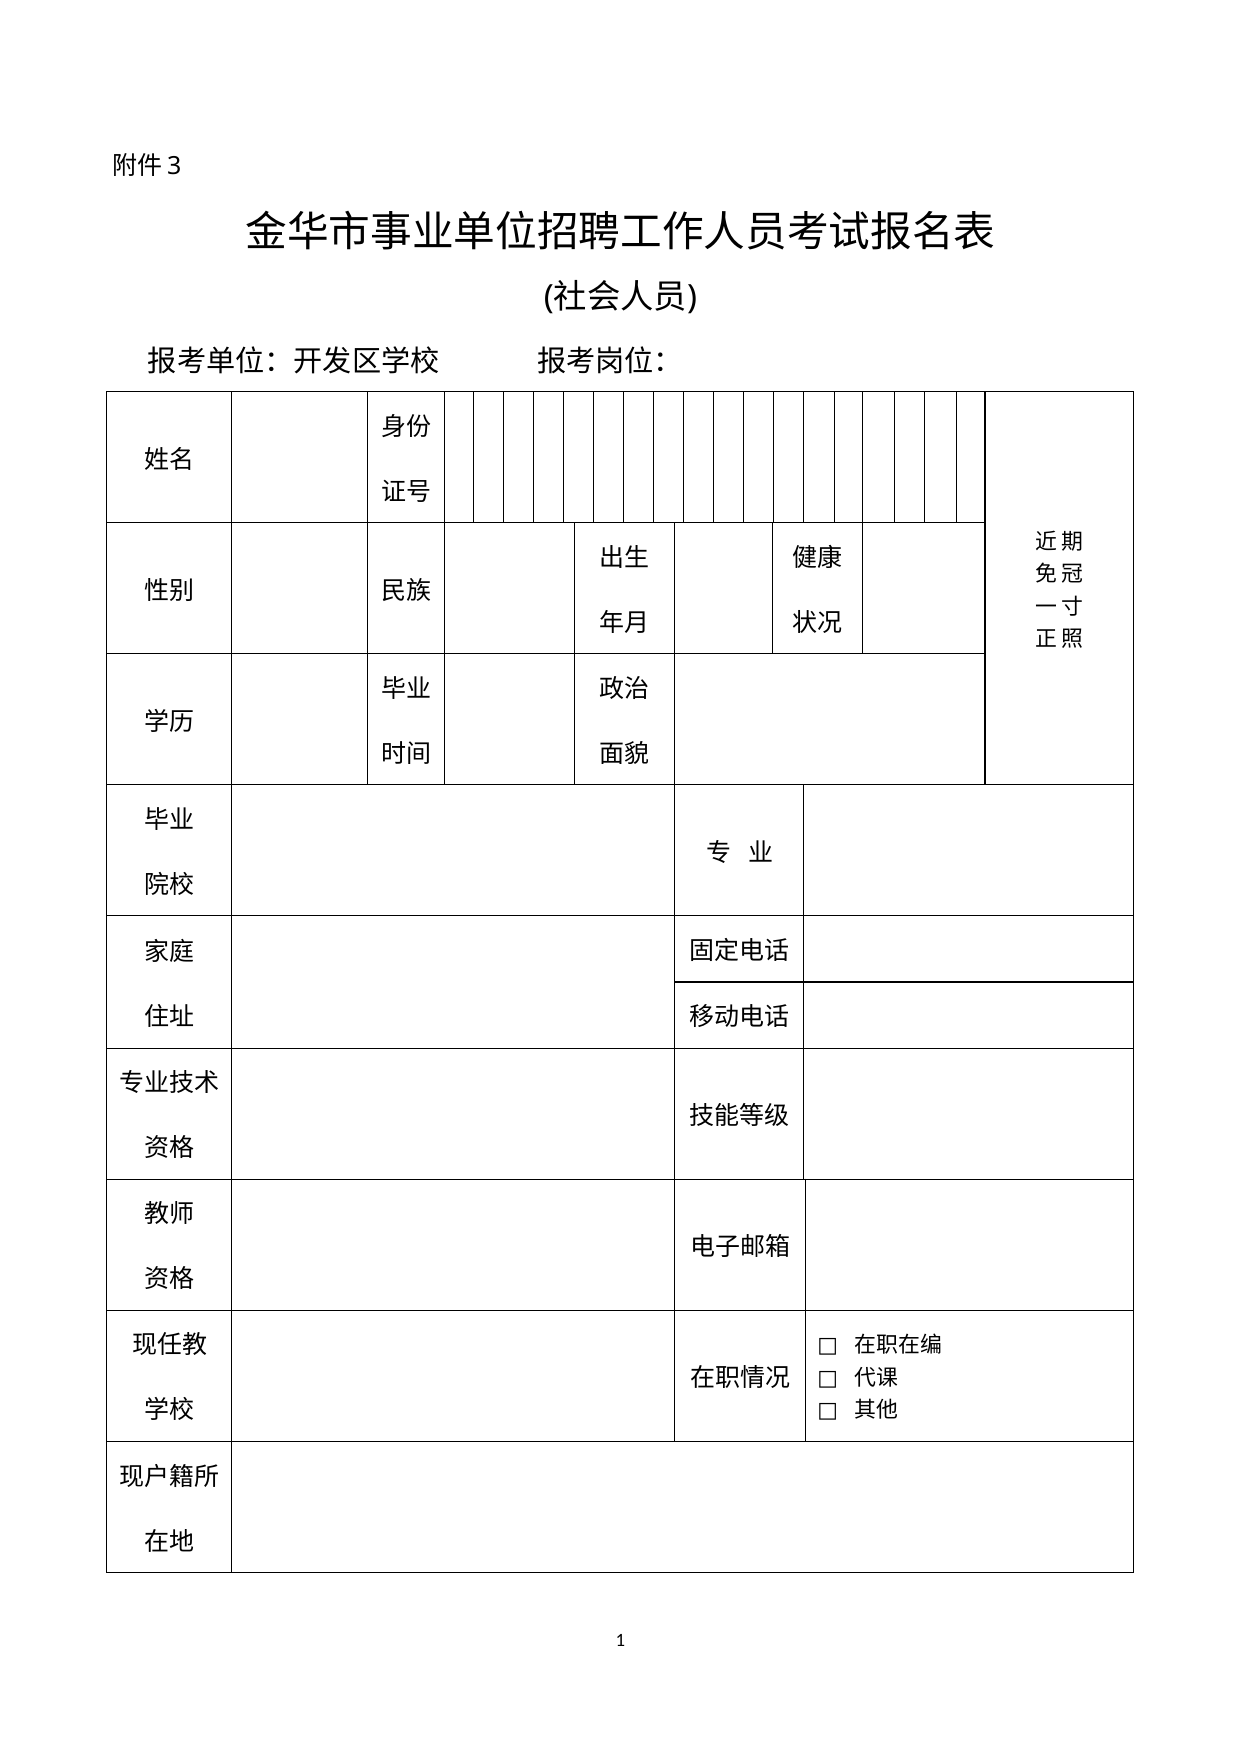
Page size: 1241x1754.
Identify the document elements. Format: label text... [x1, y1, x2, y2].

table_cell 在职在编 代课 其他 [806, 1311, 1133, 1441]
table_header [474, 392, 503, 522]
table_header [744, 392, 773, 522]
table_cell [232, 785, 674, 915]
table_cell [232, 916, 674, 1047]
table_cell 在职情况 [675, 1311, 805, 1441]
table_cell 毕业 院校 [107, 785, 231, 915]
table_cell 毕业 时间 [368, 654, 444, 784]
table_cell [804, 983, 1133, 1047]
table_cell 现户籍所在地 [107, 1442, 231, 1572]
table_cell 民族 [368, 523, 444, 653]
table_cell [232, 1311, 674, 1441]
table_header [925, 392, 956, 522]
table_cell [232, 1180, 674, 1309]
table_cell [806, 1180, 1133, 1309]
table_cell [863, 523, 984, 653]
table_cell [232, 523, 367, 653]
table_header [774, 392, 803, 522]
table_cell 家庭 住址 [107, 916, 231, 1047]
table_cell 政治 面貌 [575, 654, 674, 784]
text 金华市事业单位招聘工作人员考试报名表 [148, 196, 1092, 261]
table_header 近 期 免 冠 一 寸 正 照 [986, 392, 1133, 784]
table_cell 电子邮箱 [675, 1180, 805, 1309]
table_header [232, 392, 367, 522]
table_header [714, 392, 743, 522]
table_cell [804, 785, 1133, 915]
table_header 姓名 [107, 392, 231, 522]
text (社会人员) [148, 261, 1092, 326]
table_header [654, 392, 683, 522]
table_header [624, 392, 653, 522]
table_cell 出生 年月 [575, 523, 674, 653]
table_cell 专业技术资格 [107, 1049, 231, 1178]
table_cell [232, 654, 367, 784]
table_cell 教师 资格 [107, 1180, 231, 1309]
table_cell 健康 状况 [773, 523, 862, 653]
table_cell 移动电话 [675, 983, 803, 1047]
table_cell [804, 916, 1133, 981]
table_cell 学历 [107, 654, 231, 784]
table_header [863, 392, 894, 522]
table_cell 性别 [107, 523, 231, 653]
table_cell 现任教 学校 [107, 1311, 231, 1441]
table_header [684, 392, 713, 522]
table_header [445, 392, 473, 522]
table_cell [232, 1049, 674, 1178]
table_cell 技能等级 [675, 1049, 803, 1178]
table_cell [445, 523, 574, 653]
text 报考单位：开发区学校 报考岗位： [148, 326, 1092, 391]
table_cell [445, 654, 574, 784]
table_cell [232, 1442, 1133, 1572]
table_header [504, 392, 533, 522]
table_header [895, 392, 924, 522]
text 附件3 [112, 131, 1092, 196]
table_header [804, 392, 834, 522]
table_cell [675, 654, 984, 784]
table_header [835, 392, 862, 522]
table_header 身份 证号 [368, 392, 444, 522]
table_cell 专 业 [675, 785, 803, 915]
table_header [594, 392, 623, 522]
table_header [534, 392, 563, 522]
table_header [564, 392, 593, 522]
table_header [957, 392, 984, 522]
table_cell 固定电话 [675, 916, 803, 981]
table_cell [675, 523, 772, 653]
table_cell [804, 1049, 1133, 1178]
